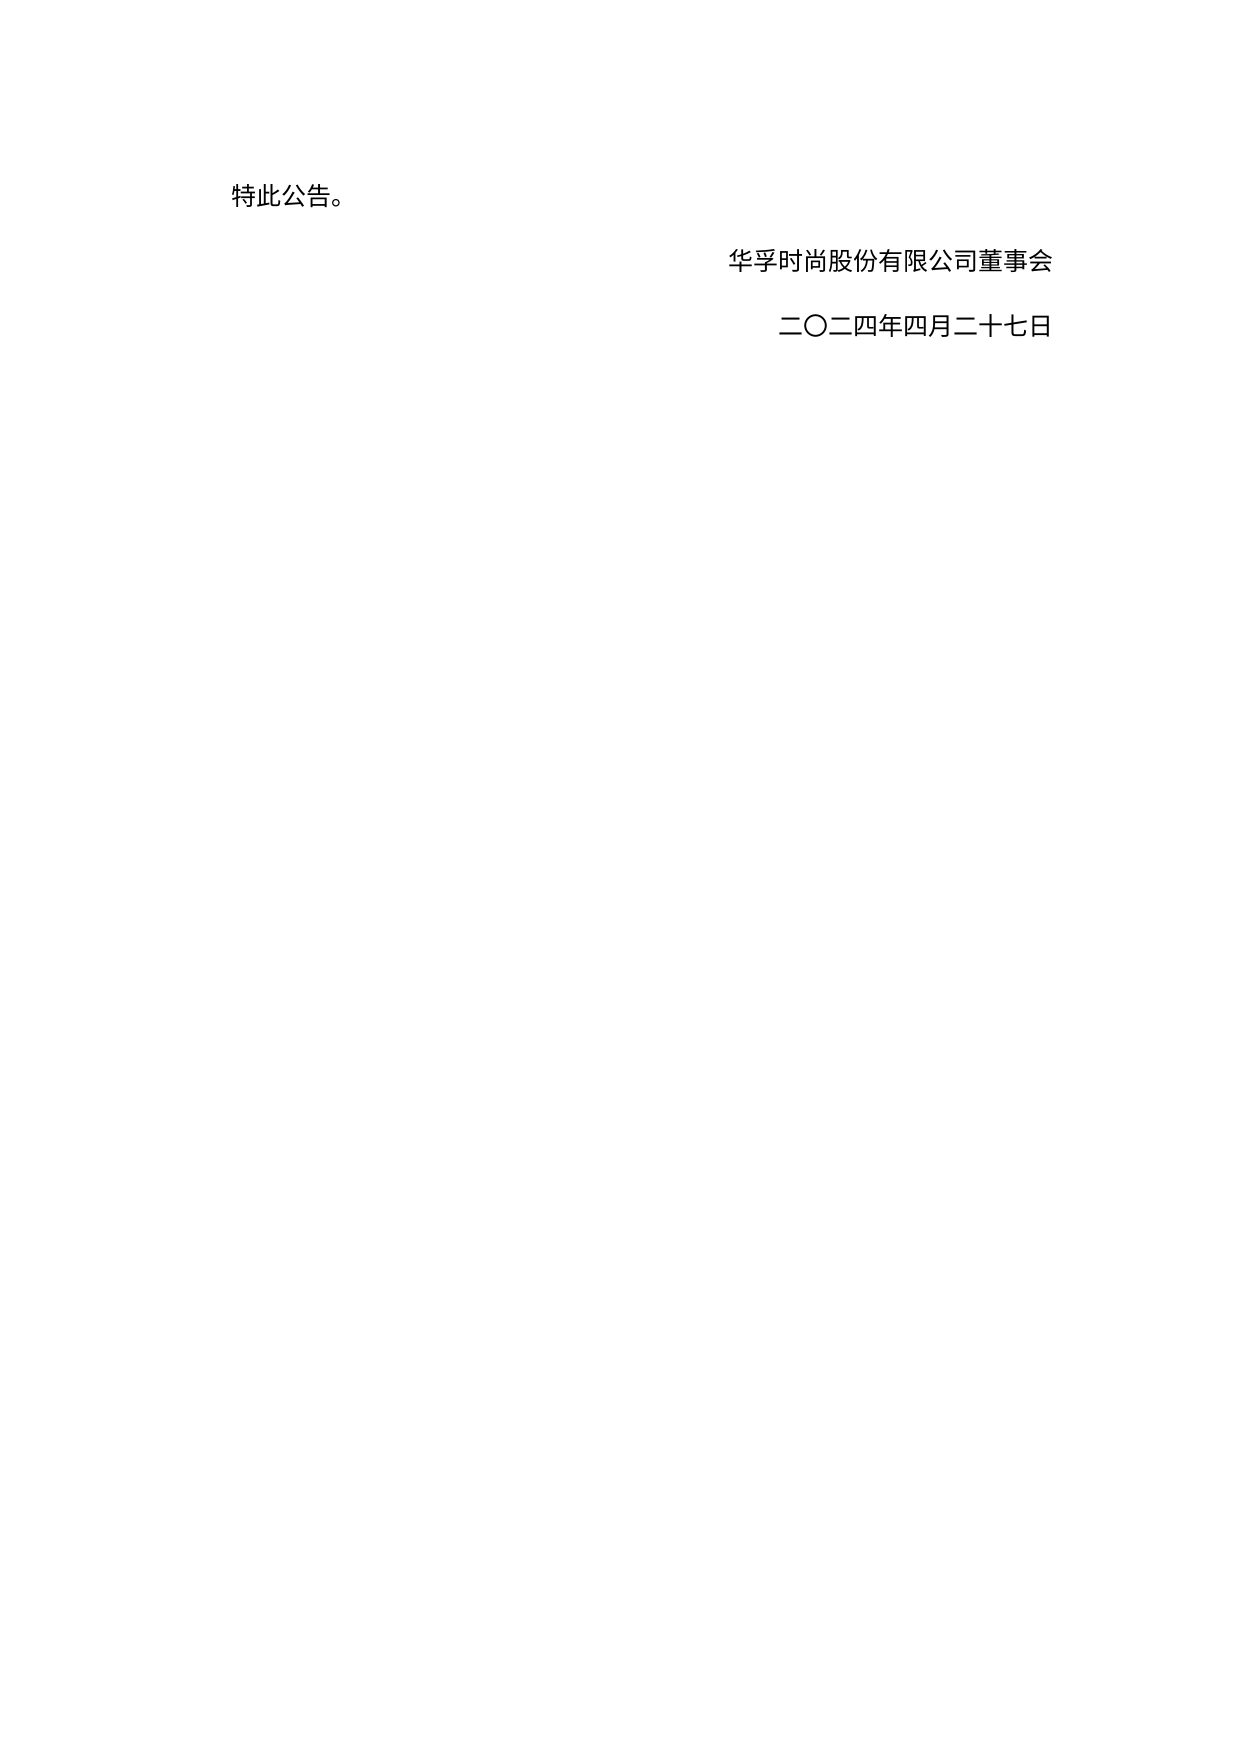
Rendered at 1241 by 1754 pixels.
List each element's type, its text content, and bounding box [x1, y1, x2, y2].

text 特此公告。 [187, 162, 1053, 227]
text 二〇二四年四月二十七日 [187, 292, 1053, 357]
text 华孚时尚股份有限公司董事会 [187, 227, 1053, 292]
